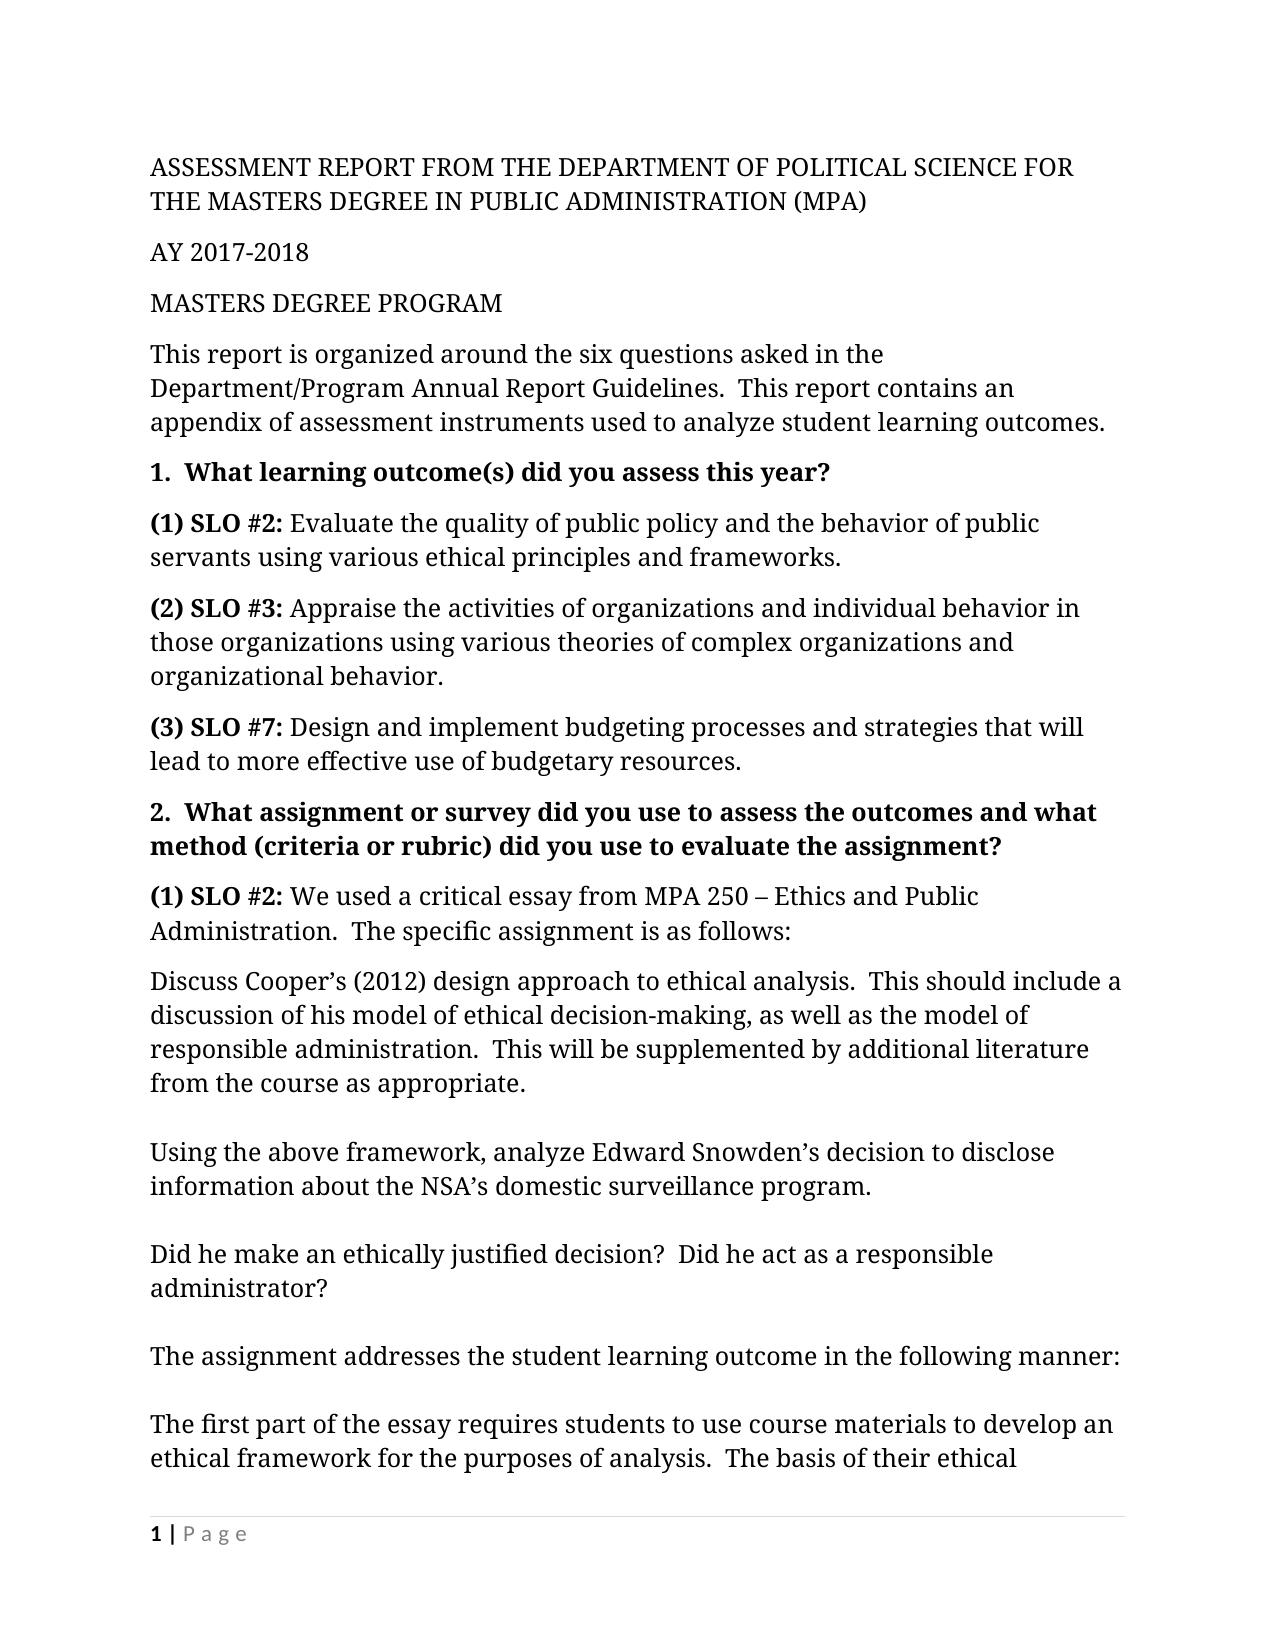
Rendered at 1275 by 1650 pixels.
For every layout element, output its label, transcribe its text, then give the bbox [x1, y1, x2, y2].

text (2) SLO #3: Appraise the activities of organizations and individual behavior in those organizations using various theories of complex organizations and organizational behavior. [150, 591, 1125, 693]
text Using the above framework, analyze Edward Snowden’s decision to disclose information about the NSA’s domestic surveillance program. [150, 1134, 1125, 1202]
text ASSESSMENT REPORT FROM THE DEPARTMENT OF POLITICAL SCIENCE FOR THE MASTERS DEGREE IN PUBLIC ADMINISTRATION (MPA) [150, 150, 1125, 218]
text 2. What assignment or survey did you use to assess the outcomes and what method (criteria or rubric) did you use to evaluate the assignment? [150, 794, 1125, 862]
text This report is organized around the six questions asked in the Department/Program Annual Report Guidelines. This report contains an appendix of assessment instruments used to analyze student learning outcomes. [150, 336, 1125, 438]
text (3) SLO #7: Design and implement budgeting processes and strategies that will lead to more effective use of budgetary resources. [150, 709, 1125, 778]
text 1. What learning outcome(s) did you assess this year? [150, 455, 1125, 489]
text Did he make an ethically justified decision? Did he act as a responsible administrator? [150, 1236, 1125, 1304]
text Discuss Cooper’s (2012) design approach to ethical analysis. This should include a discussion of his model of ethical decision-making, as well as the model of responsible administration. This will be supplemented by additional literature from the course as appropriate. [150, 964, 1125, 1100]
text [150, 1407, 1125, 1475]
text AY 2017-2018 [150, 235, 1125, 269]
text MASTERS DEGREE PROGRAM [150, 286, 1125, 319]
text (1) SLO #2: We used a critical essay from MPA 250 – Ethics and Public Administration. The specific assignment is as follows: [150, 879, 1125, 947]
text The assignment addresses the student learning outcome in the following manner: [150, 1338, 1125, 1373]
text (1) SLO #2: Evaluate the quality of public policy and the behavior of public servants using various ethical principles and frameworks. [150, 506, 1125, 574]
